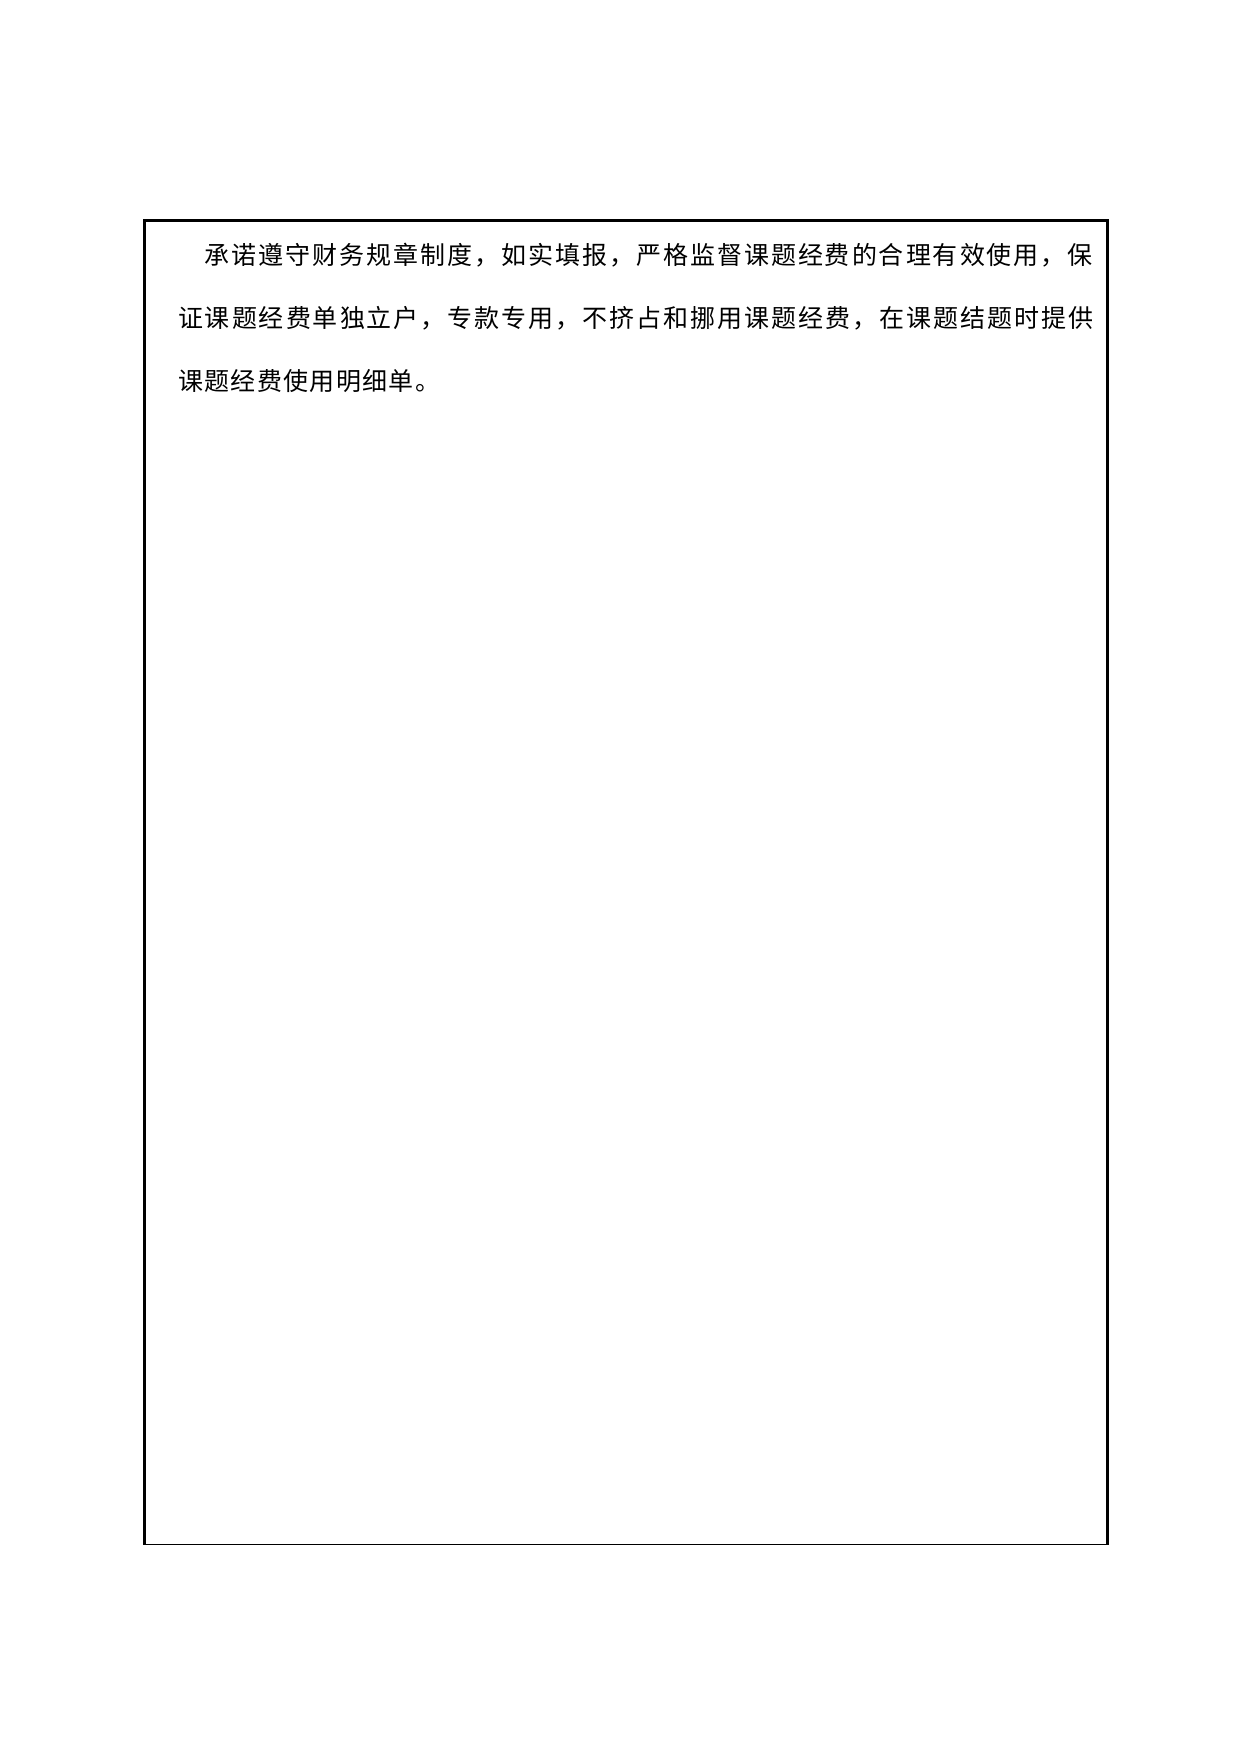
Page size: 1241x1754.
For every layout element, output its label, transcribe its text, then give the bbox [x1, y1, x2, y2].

table_header 承诺遵守财务规章制度，如实填报，严格监督课题经费的合理有效使用，保证课题经费单独立户，专款专用，不挤占和挪用课题经费，在课题结题时提供课题经费使用明细单。 [146, 222, 1106, 1543]
